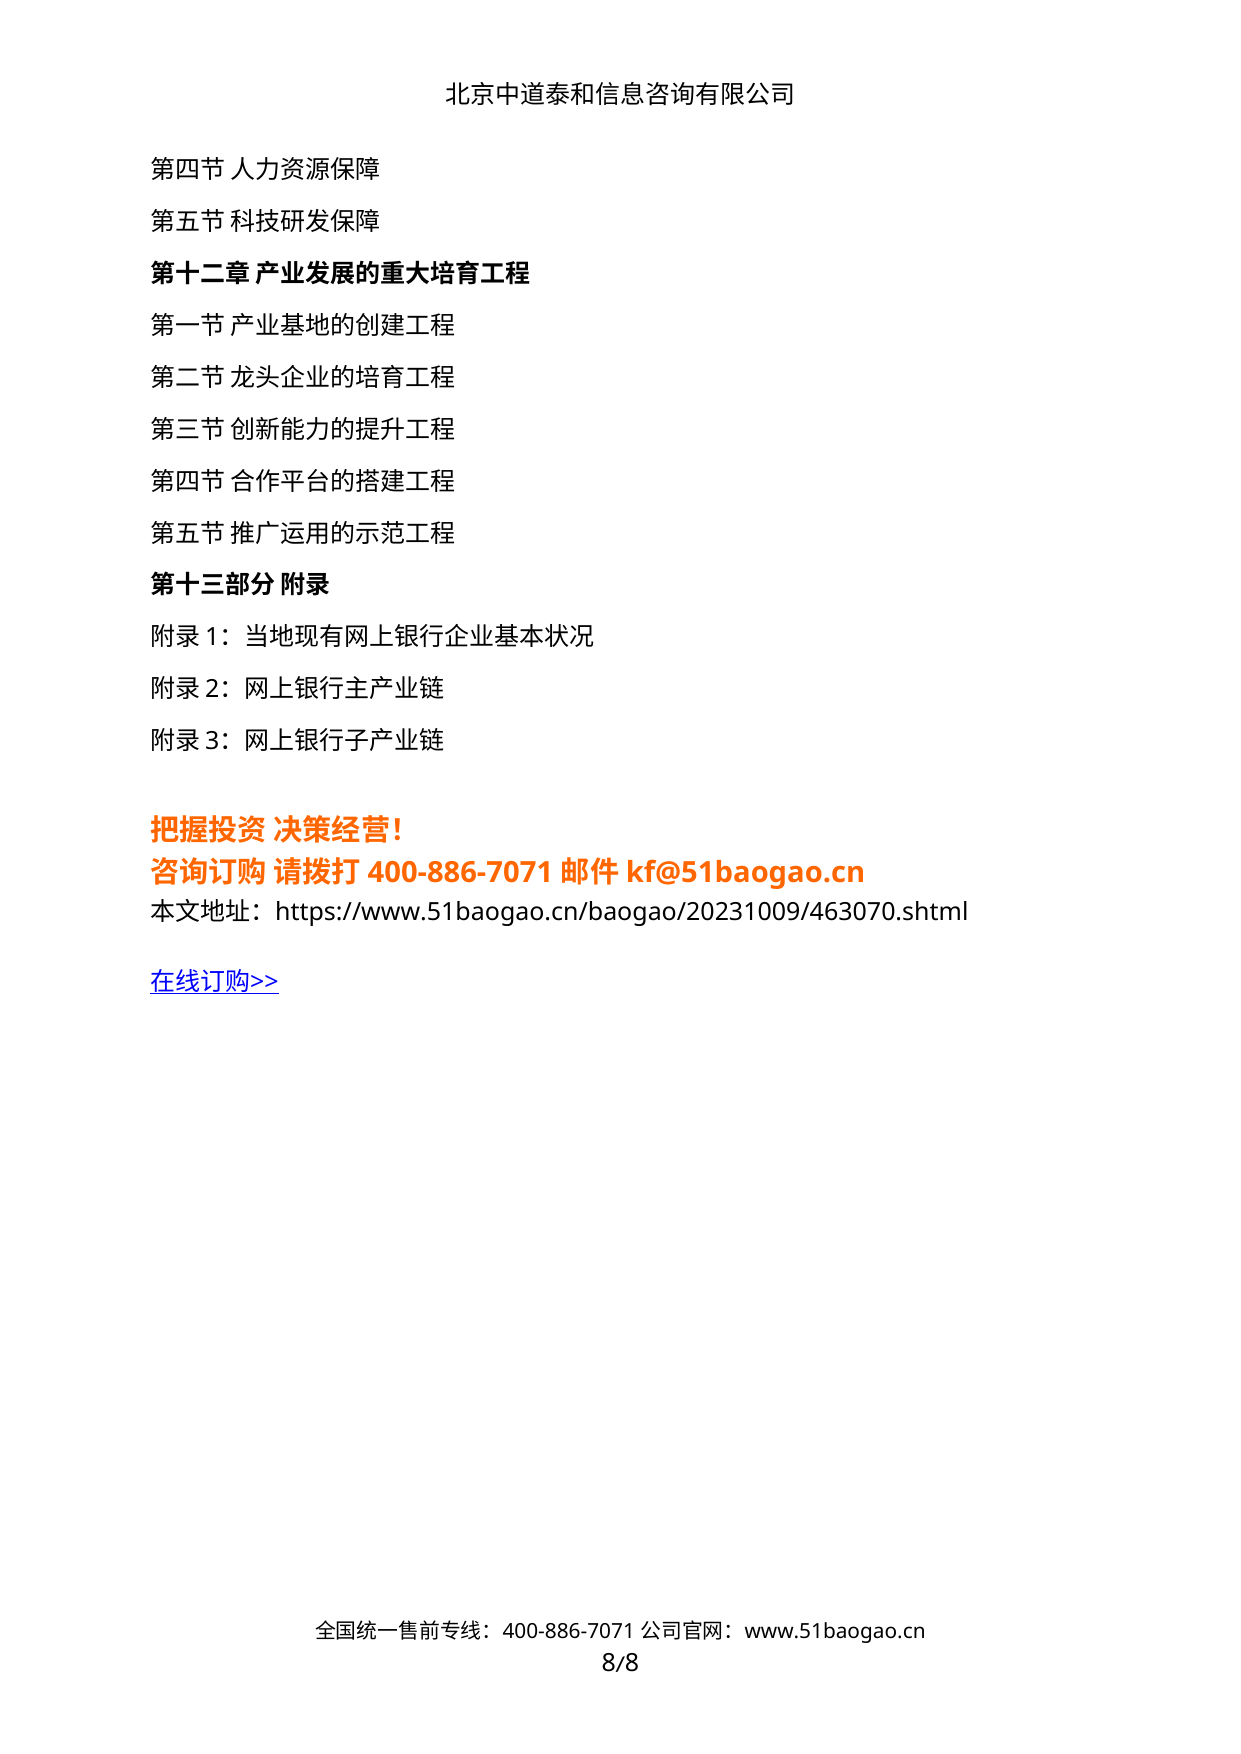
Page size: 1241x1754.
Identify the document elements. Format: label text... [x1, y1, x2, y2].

text 把握投资 决策经营！咨询订购 请拨打 400-886-7071 邮件 kf@51baogao.cn本文地址：https://www.51baogao.cn/baogao/20231009/463070.shtml [150, 772, 1090, 927]
text 第五节 科技研发保障 [150, 202, 1090, 238]
text 在线订购>> [150, 927, 1090, 998]
text 第十二章 产业发展的重大培育工程 [150, 254, 1090, 290]
text 附录1：当地现有网上银行企业基本状况 [150, 617, 1090, 653]
text 第二节 龙头企业的培育工程 [150, 357, 1090, 394]
text 第十三部分 附录 [150, 565, 1090, 601]
text 第五节 推广运用的示范工程 [150, 513, 1090, 549]
text 第四节 合作平台的搭建工程 [150, 461, 1090, 497]
text 第一节 产业基地的创建工程 [150, 306, 1090, 342]
text 第四节 人力资源保障 [150, 150, 1090, 186]
text 第三节 创新能力的提升工程 [150, 409, 1090, 446]
text 附录2：网上银行主产业链 [150, 669, 1090, 705]
text 附录3：网上银行子产业链 [150, 721, 1090, 757]
